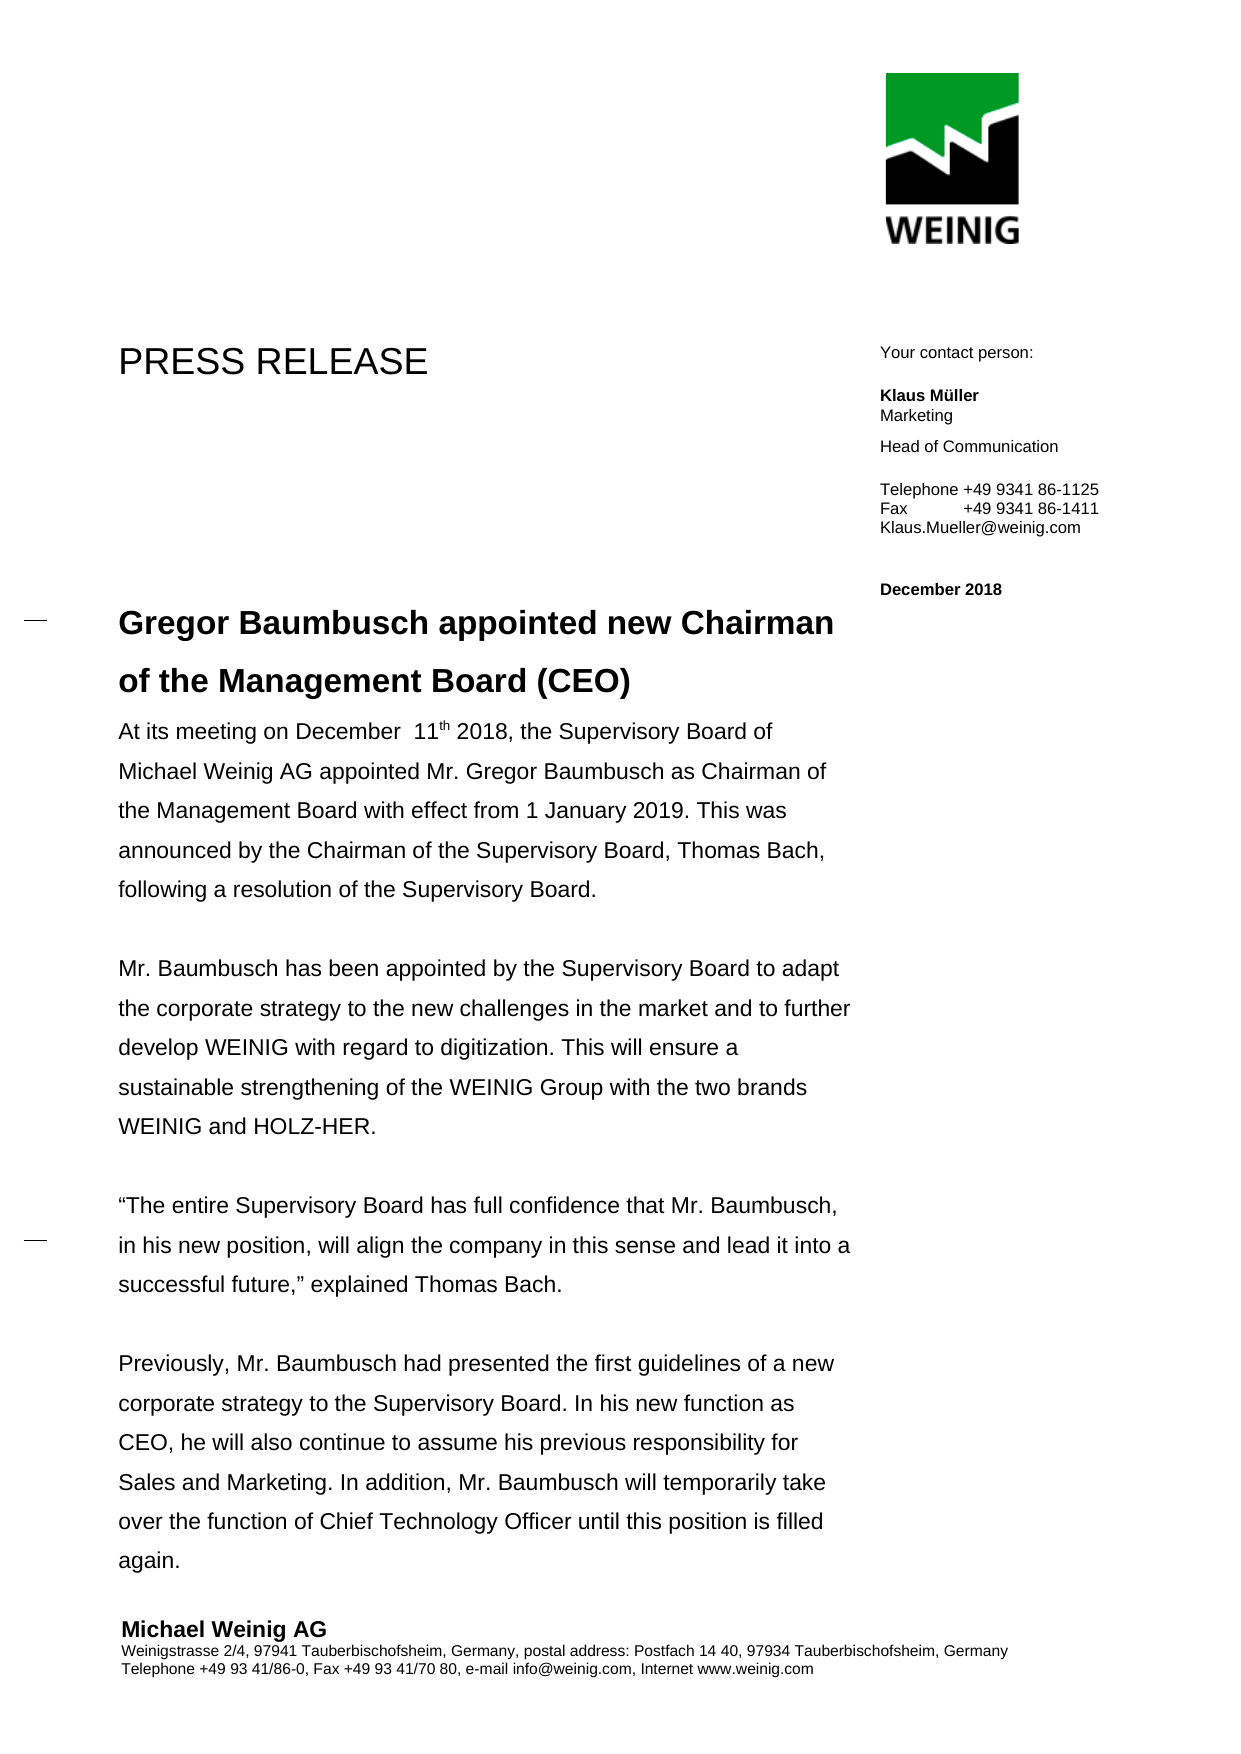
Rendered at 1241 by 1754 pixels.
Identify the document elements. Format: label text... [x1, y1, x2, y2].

text “The entire Supervisory Board has full confidence that Mr. Baumbusch, in his new position, will align the company in this sense and lead it into a successful future,” explained Thomas Bach. [118, 1192, 856, 1297]
picture [885, 73, 1019, 244]
text Gregor Baumbusch appointed new Chairman of the Management Board (CEO) [118, 603, 856, 699]
text PRESS RELEASE [118, 339, 856, 382]
text At its meeting on December 11th 2018, the Supervisory Board of Michael Weinig AG appointed Mr. Gregor Baumbusch as Chairman of the Management Board with effect from 1 January 2019. This was announced by the Chairman of the Supervisory Board, Thomas Bach, following a resolution of the Supervisory Board. [118, 718, 856, 903]
text Mr. Baumbusch has been appointed by the Supervisory Board to adapt the corporate strategy to the new challenges in the market and to further develop WEINIG with regard to digitization. This will ensure a sustainable strengthening of the WEINIG Group with the two brands WEINIG and HOLZ-HER. [118, 955, 856, 1139]
text Previously, Mr. Baumbusch had presented the first guidelines of a new corporate strategy to the Supervisory Board. In his new function as CEO, he will also continue to assume his previous responsibility for Sales and Marketing. In addition, Mr. Baumbusch will temporarily take over the function of Chief Technology Officer until this position is filled again. [118, 1350, 856, 1574]
